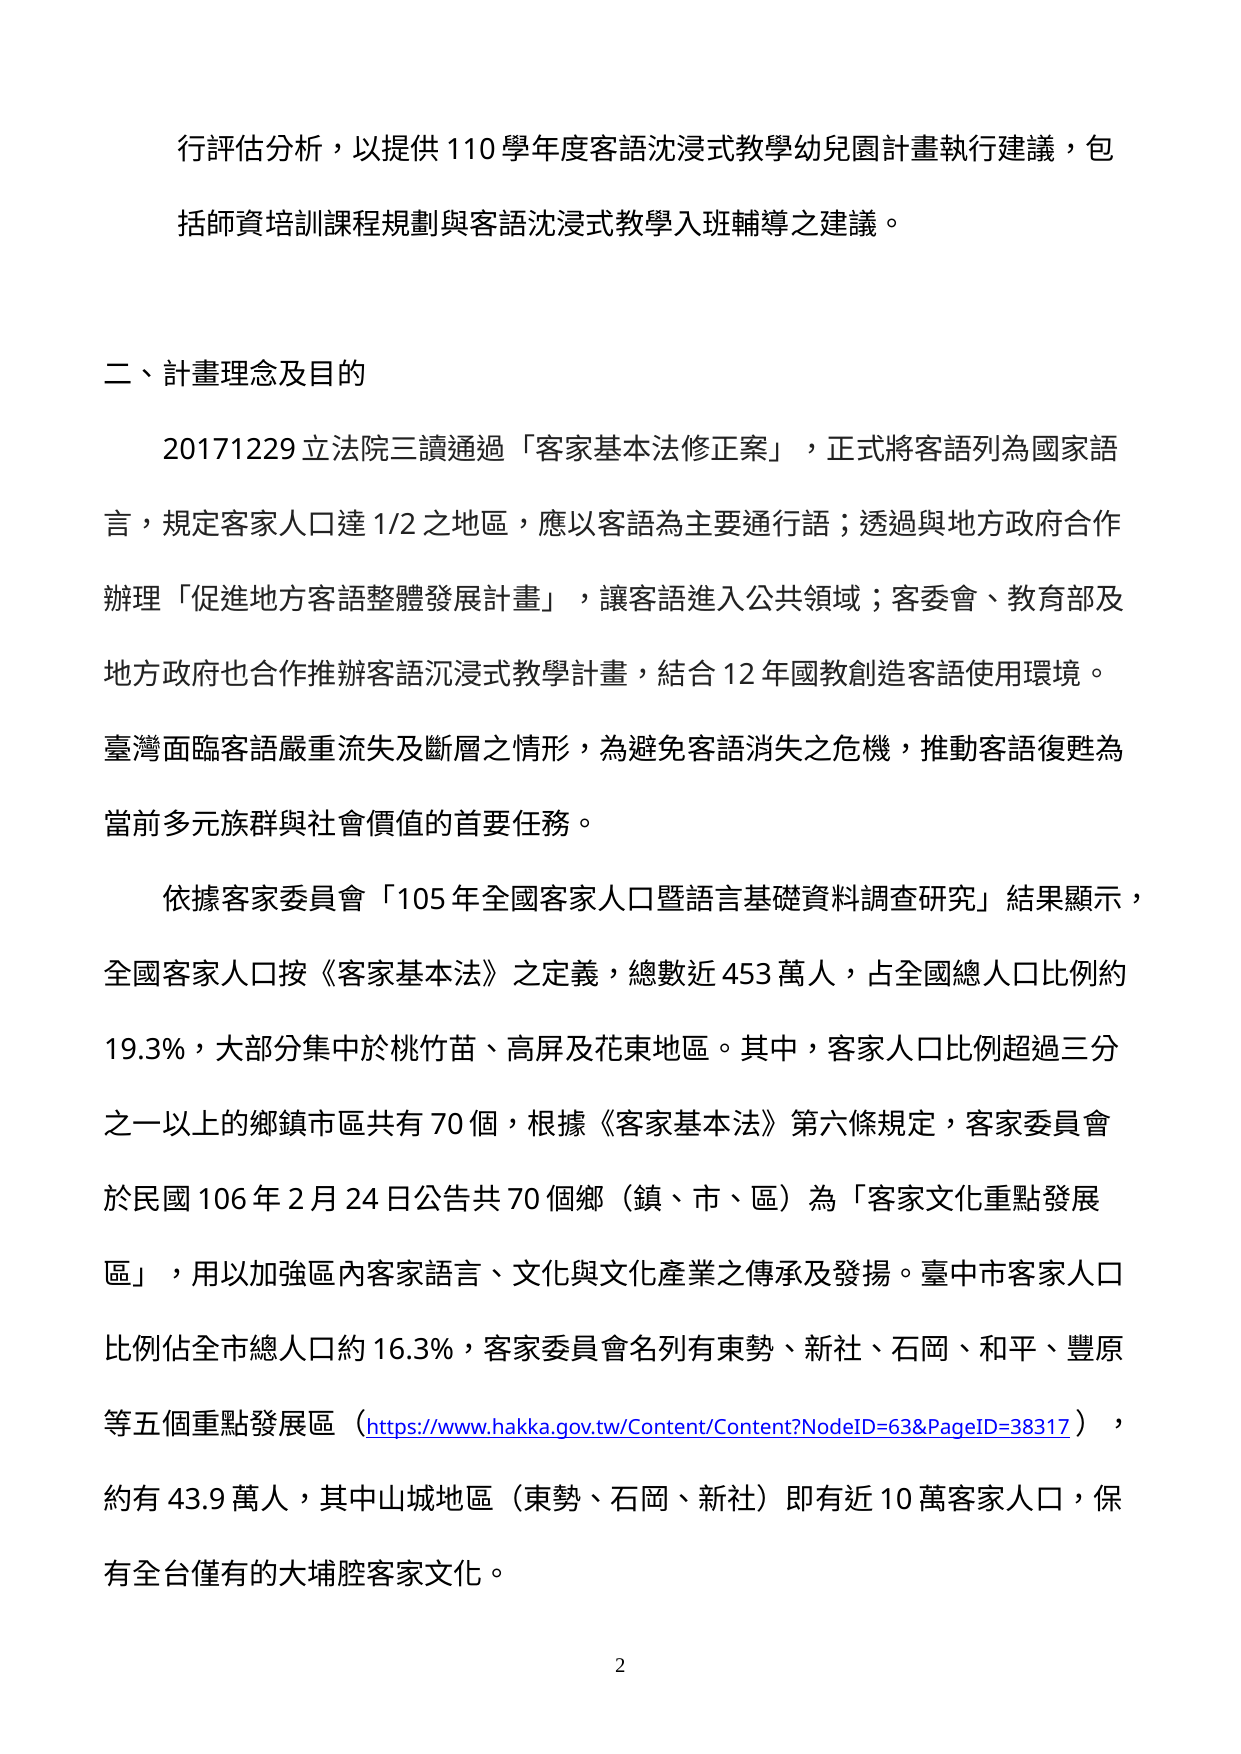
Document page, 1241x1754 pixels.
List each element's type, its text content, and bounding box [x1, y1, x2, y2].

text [177, 109, 1137, 259]
text 二、計畫理念及目的 [103, 334, 1137, 409]
text 依據客家委員會「105年全國客家人口暨語言基礎資料調查研究」結果顯示，全國客家人口按《客家基本法》之定義，總數近453萬人，占全國總人口比例約19.3%，大部分集中於桃竹苗、高屏及花東地區。其中，客家人口比例超過三分之一以上的鄉鎮市區共有70個，根據《客家基本法》第六條規定，客家委員會於民國106年2月24日公告共70個鄉（鎮、市、區）為「客家文化重點發展區」，用以加強區內客家語言、文化與文化產業之傳承及發揚。臺中市客家人口比例佔全市總人口約16.3%，客家委員會名列有東勢、新社、石岡、和平、豐原等五個重點發展區（https://www.hakka.gov.tw/Content/Content?NodeID=63&PageID=38317 ），約有43.9萬人，其中山城地區（東勢、石岡、新社）即有近10萬客家人口，保有全台僅有的大埔腔客家文化。 [103, 859, 1137, 1609]
text 20171229立法院三讀通過「客家基本法修正案」，正式將客語列為國家語言，規定客家人口達1/2之地區，應以客語為主要通行語；透過與地方政府合作辦理「促進地方客語整體發展計畫」，讓客語進入公共領域；客委會、教育部及地方政府也合作推辦客語沉浸式教學計畫，結合12年國教創造客語使用環境。臺灣面臨客語嚴重流失及斷層之情形，為避免客語消失之危機，推動客語復甦為當前多元族群與社會價值的首要任務。 [103, 409, 1137, 859]
